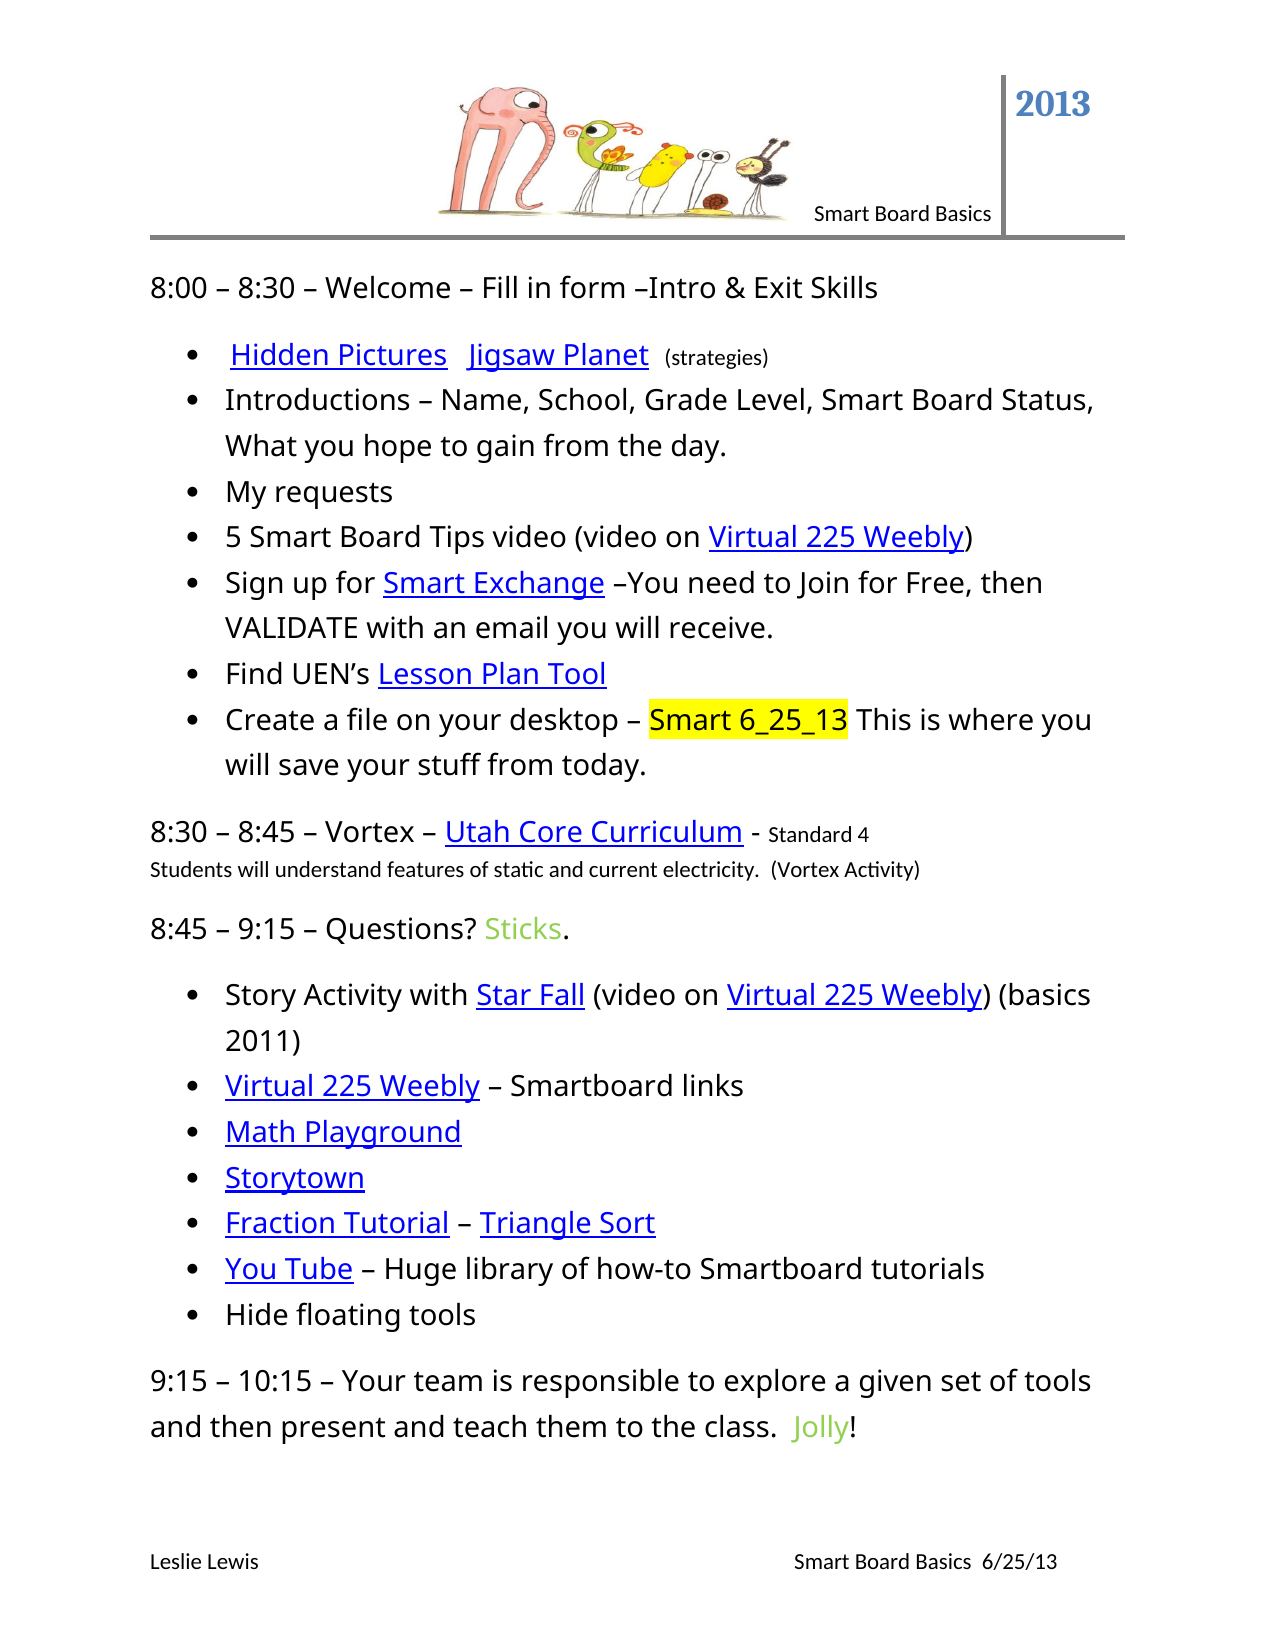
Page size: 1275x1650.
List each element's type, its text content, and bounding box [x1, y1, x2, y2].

text 8:00 – 8:30 – Welcome – Fill in form –Intro & Exit Skills [150, 267, 1125, 307]
list Hide floating tools [187, 1294, 1125, 1333]
text 8:45 – 9:15 – Questions? Sticks. [150, 908, 1125, 948]
list Math Playground [187, 1111, 1125, 1151]
list You Tube – Huge library of how-to Smartboard tutorials [187, 1248, 1125, 1288]
picture [420, 82, 814, 222]
list Virtual 225 Weebly – Smartboard links [187, 1066, 1125, 1105]
list Create a file on your desktop – Smart 6_25_13 This is where you will save your stuff from today. [187, 699, 1125, 784]
list Find UEN’s Lesson Plan Tool [187, 653, 1125, 693]
list Introductions – Name, School, Grade Level, Smart Board Status, What you hope to gain from the day. [187, 379, 1125, 465]
list Story Activity with Star Fall (video on Virtual 225 Weebly) (basics 2011) [187, 974, 1125, 1060]
list 5 Smart Board Tips video (video on Virtual 225 Weebly) [187, 516, 1125, 556]
list Hidden Pictures Jigsaw Planet (strategies) [187, 334, 1125, 374]
text 9:15 – 10:15 – Your team is responsible to explore a given set of tools and then present and teach them to the class. Jolly! [150, 1360, 1125, 1446]
list Sign up for Smart Exchange –You need to Join for Free, then VALIDATE with an email you will receive. [187, 562, 1125, 647]
list My requests [187, 471, 1125, 511]
list Storytown [187, 1157, 1125, 1197]
text 8:30 – 8:45 – Vortex – Utah Core Curriculum - Standard 4 Students will understand features of static and current electricity. (Vortex Activity) [150, 811, 1125, 883]
list Fraction Tutorial – Triangle Sort [187, 1202, 1125, 1242]
